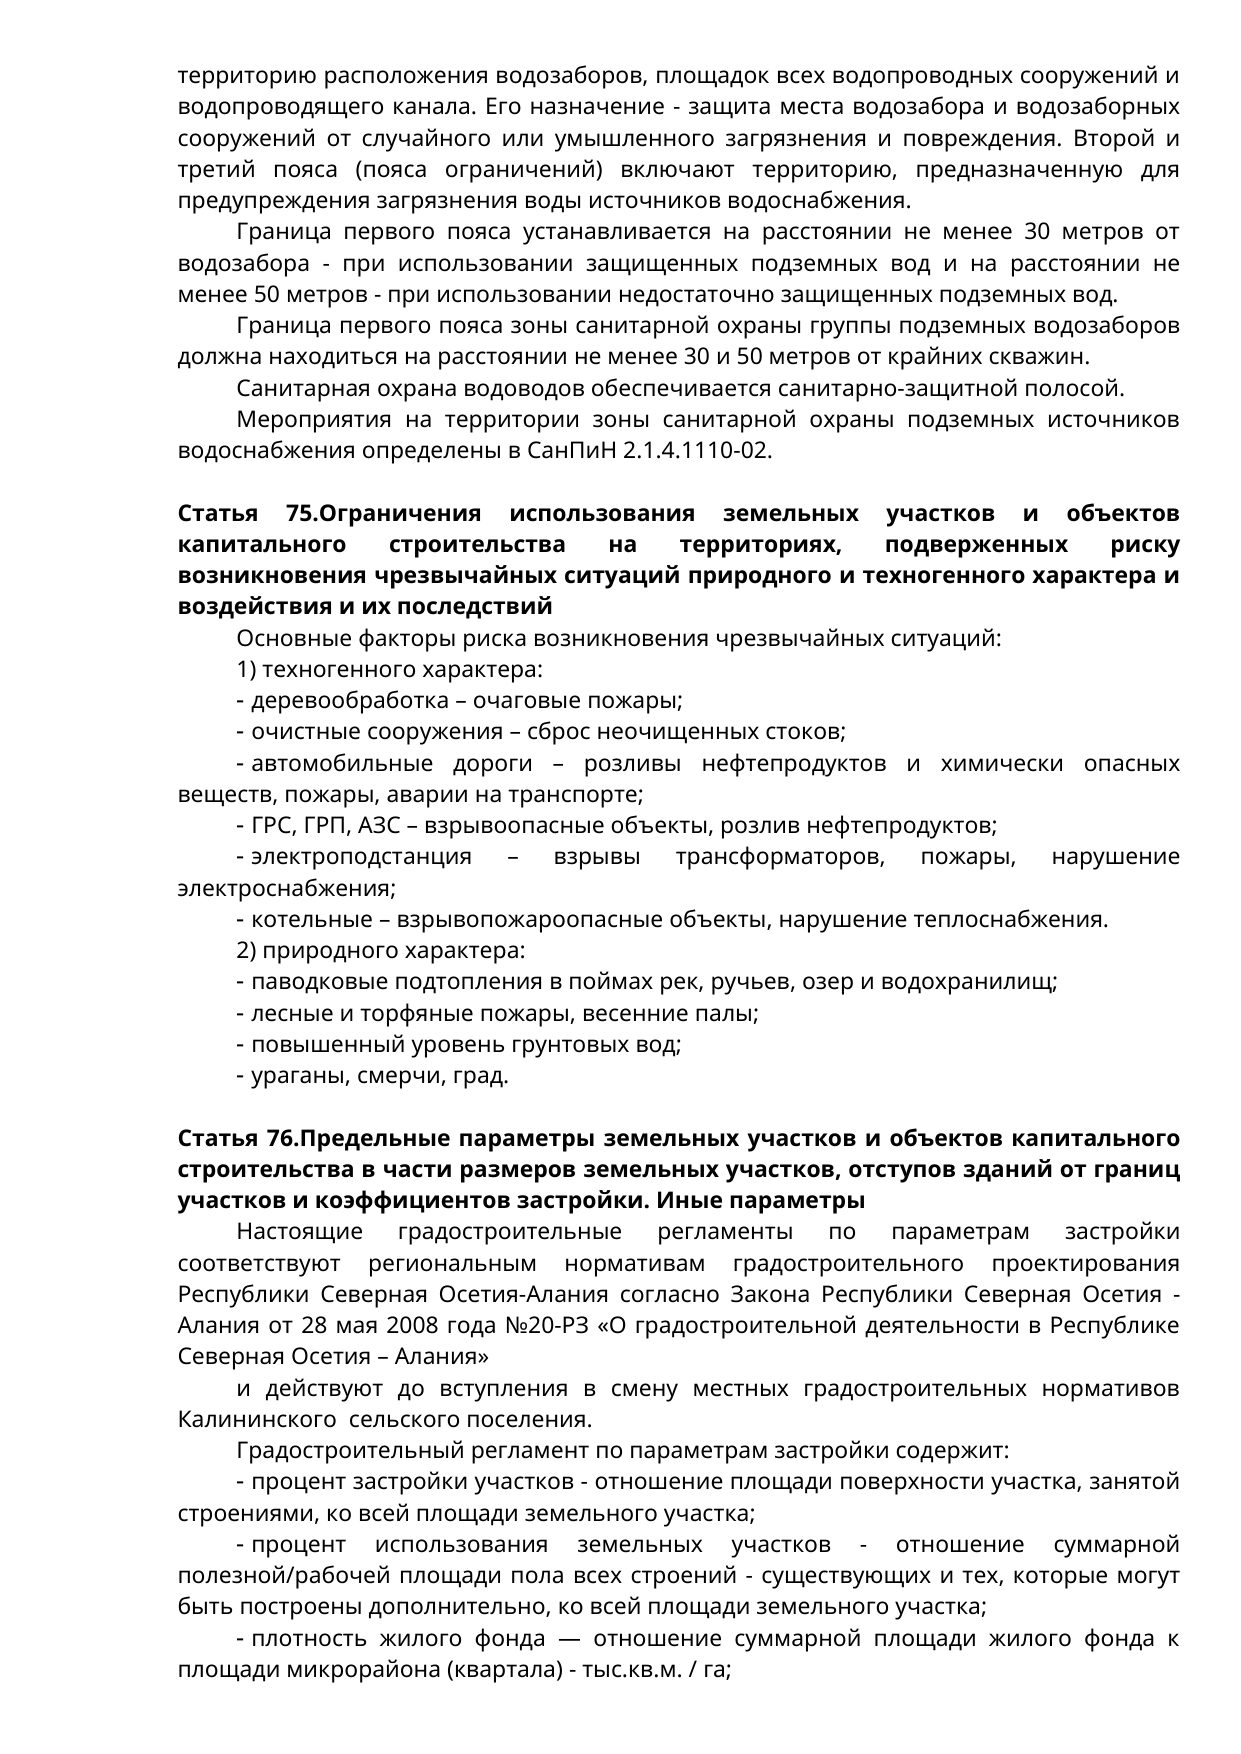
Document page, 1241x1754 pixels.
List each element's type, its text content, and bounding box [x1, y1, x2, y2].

text Основные факторы риска возникновения чрезвычайных ситуаций: [177, 622, 1181, 653]
text Санитарная охрана водоводов обеспечивается санитарно-защитной полосой. [177, 372, 1181, 403]
list деревообработка – очаговые пожары; [177, 684, 1181, 715]
text и действуют до вступления в смену местных градостроительных нормативов Калининского сельского поселения. [177, 1372, 1181, 1434]
text 1) техногенного характера: [177, 653, 1181, 684]
list ураганы, смерчи, град. [177, 1059, 1181, 1090]
text 2) природного характера: [177, 934, 1181, 965]
text Мероприятия на территории зоны санитарной охраны подземных источников водоснабжения определены в СанПиН 2.1.4.1110-02. [177, 403, 1181, 465]
list процент застройки участков - отношение площади поверхности участка, занятой строениями, ко всей площади земельного участка; [177, 1465, 1181, 1528]
text Граница первого пояса устанавливается на расстоянии не менее 30 метров от водозабора - при использовании защищенных подземных вод и на расстоянии не менее 50 метров - при использовании недостаточно защищенных подземных вод. [177, 215, 1181, 309]
text Статья 76.Предельные параметры земельных участков и объектов капитального строительства в части размеров земельных участков, отступов зданий от границ участков и коэффициентов застройки. Иные параметры [177, 1122, 1181, 1215]
list процент использования земельных участков - отношение суммарной полезной/рабочей площади пола всех строений - существующих и тех, которые могут быть построены дополнительно, ко всей площади земельного участка; [177, 1528, 1181, 1622]
list очистные сооружения – сброс неочищенных стоков; [177, 715, 1181, 747]
text Градостроительный регламент по параметрам застройки содержит: [177, 1434, 1181, 1465]
list плотность жилого фонда — отношение суммарной площади жилого фонда к площади микрорайона (квартала) - тыс.кв.м. / га; [177, 1622, 1181, 1684]
list автомобильные дороги – розливы нефтепродуктов и химически опасных веществ, пожары, аварии на транспорте; [177, 747, 1181, 809]
list котельные – взрывопожароопасные объекты, нарушение теплоснабжения. [177, 903, 1181, 934]
text Статья 75.Ограничения использования земельных участков и объектов капитального строительства на территориях, подверженных риску возникновения чрезвычайных ситуаций природного и техногенного характера и воздействия и их последствий [177, 497, 1181, 622]
list повышенный уровень грунтовых вод; [177, 1028, 1181, 1059]
text Настоящие градостроительные регламенты по параметрам застройки соответствуют региональным нормативам градостроительного проектирования Республики Северная Осетия-Алания согласно Закона Республики Северная Осетия - Алания от 28 мая 2008 года №20-РЗ «О градостроительной деятельности в Республике Северная Осетия – Алания» [177, 1215, 1181, 1372]
list электроподстанция – взрывы трансформаторов, пожары, нарушение электроснабжения; [177, 840, 1181, 903]
text Граница первого пояса зоны санитарной охраны группы подземных водозаборов должна находиться на расстоянии не менее 30 и 50 метров от крайних скважин. [177, 309, 1181, 372]
list ГРС, ГРП, АЗС – взрывоопасные объекты, розлив нефтепродуктов; [177, 809, 1181, 840]
list паводковые подтопления в поймах рек, ручьев, озер и водохранилищ; [177, 965, 1181, 997]
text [177, 59, 1181, 215]
list лесные и торфяные пожары, весенние палы; [177, 997, 1181, 1028]
